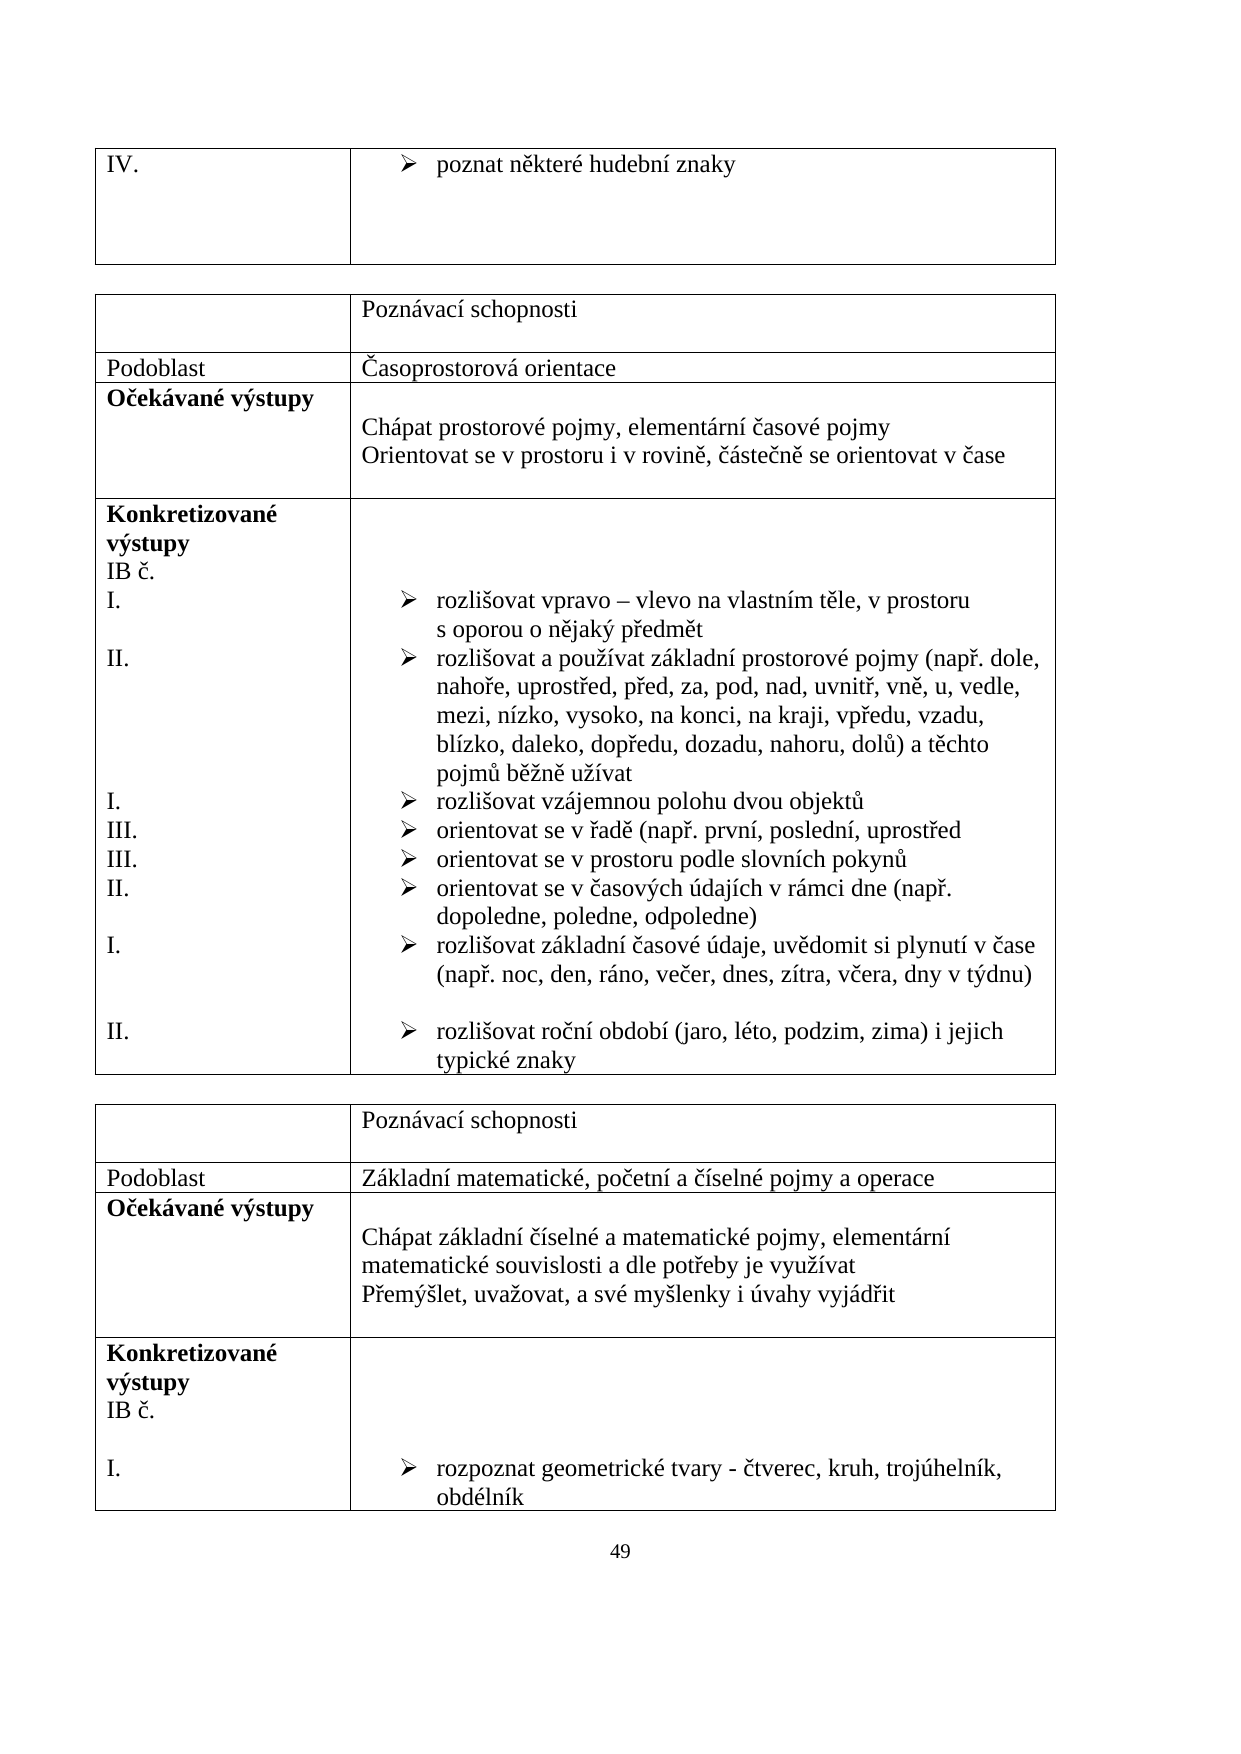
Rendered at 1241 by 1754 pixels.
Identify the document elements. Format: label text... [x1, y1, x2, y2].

table_cell Konkretizované výstupy IB č. I. II. I. III. III. II. I. II. [96, 499, 350, 1074]
table_cell Podoblast [96, 353, 350, 382]
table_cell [351, 149, 1055, 264]
table_header Poznávací schopnosti [351, 1105, 1055, 1162]
table_cell rozlišovat vpravo – vlevo na vlastním těle, v prostoru s oporou o nějaký předmět rozlišovat a používat základní prostorové pojmy (např. dole, nahoře, uprostřed, před, za, pod, nad, uvnitř, vně, u, vedle, mezi, nízko, vysoko, na konci, na kraji, vpředu, vzadu, blízko, daleko, dopředu, dozadu, nahoru, dolů) a těchto pojmů běžně užívat rozlišovat vzájemnou polohu dvou objektů orientovat se v řadě (např. první, poslední, uprostřed orientovat se v prostoru podle slovních pokynů orientovat se v časových údajích v rámci dne (např. dopoledne, poledne, odpoledne) rozlišovat základní časové údaje, uvědomit si plynutí v čase (např. noc, den, ráno, večer, dnes, zítra, včera, dny v týdnu) rozlišovat roční období (jaro, léto, podzim, zima) i jejich typické znaky [351, 499, 1055, 1074]
table_cell Podoblast [96, 1163, 350, 1192]
table_cell Základní matematické, početní a číselné pojmy a operace [351, 1163, 1055, 1192]
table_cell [351, 1338, 1055, 1510]
table_cell Chápat základní číselné a matematické pojmy, elementární matematické souvislosti a dle potřeby je využívat Přemýšlet, uvažovat, a své myšlenky i úvahy vyjádřit [351, 1193, 1055, 1337]
table_cell Očekávané výstupy [96, 383, 350, 498]
table_header [96, 295, 350, 352]
table_cell Očekávané výstupy [96, 1193, 350, 1337]
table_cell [96, 149, 350, 264]
table_header [96, 1105, 350, 1162]
table_cell Časoprostorová orientace [351, 353, 1055, 382]
table_cell Chápat prostorové pojmy, elementární časové pojmy Orientovat se v prostoru i v rovině, částečně se orientovat v čase [351, 383, 1055, 498]
table_header Poznávací schopnosti [351, 295, 1055, 352]
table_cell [96, 1338, 350, 1510]
